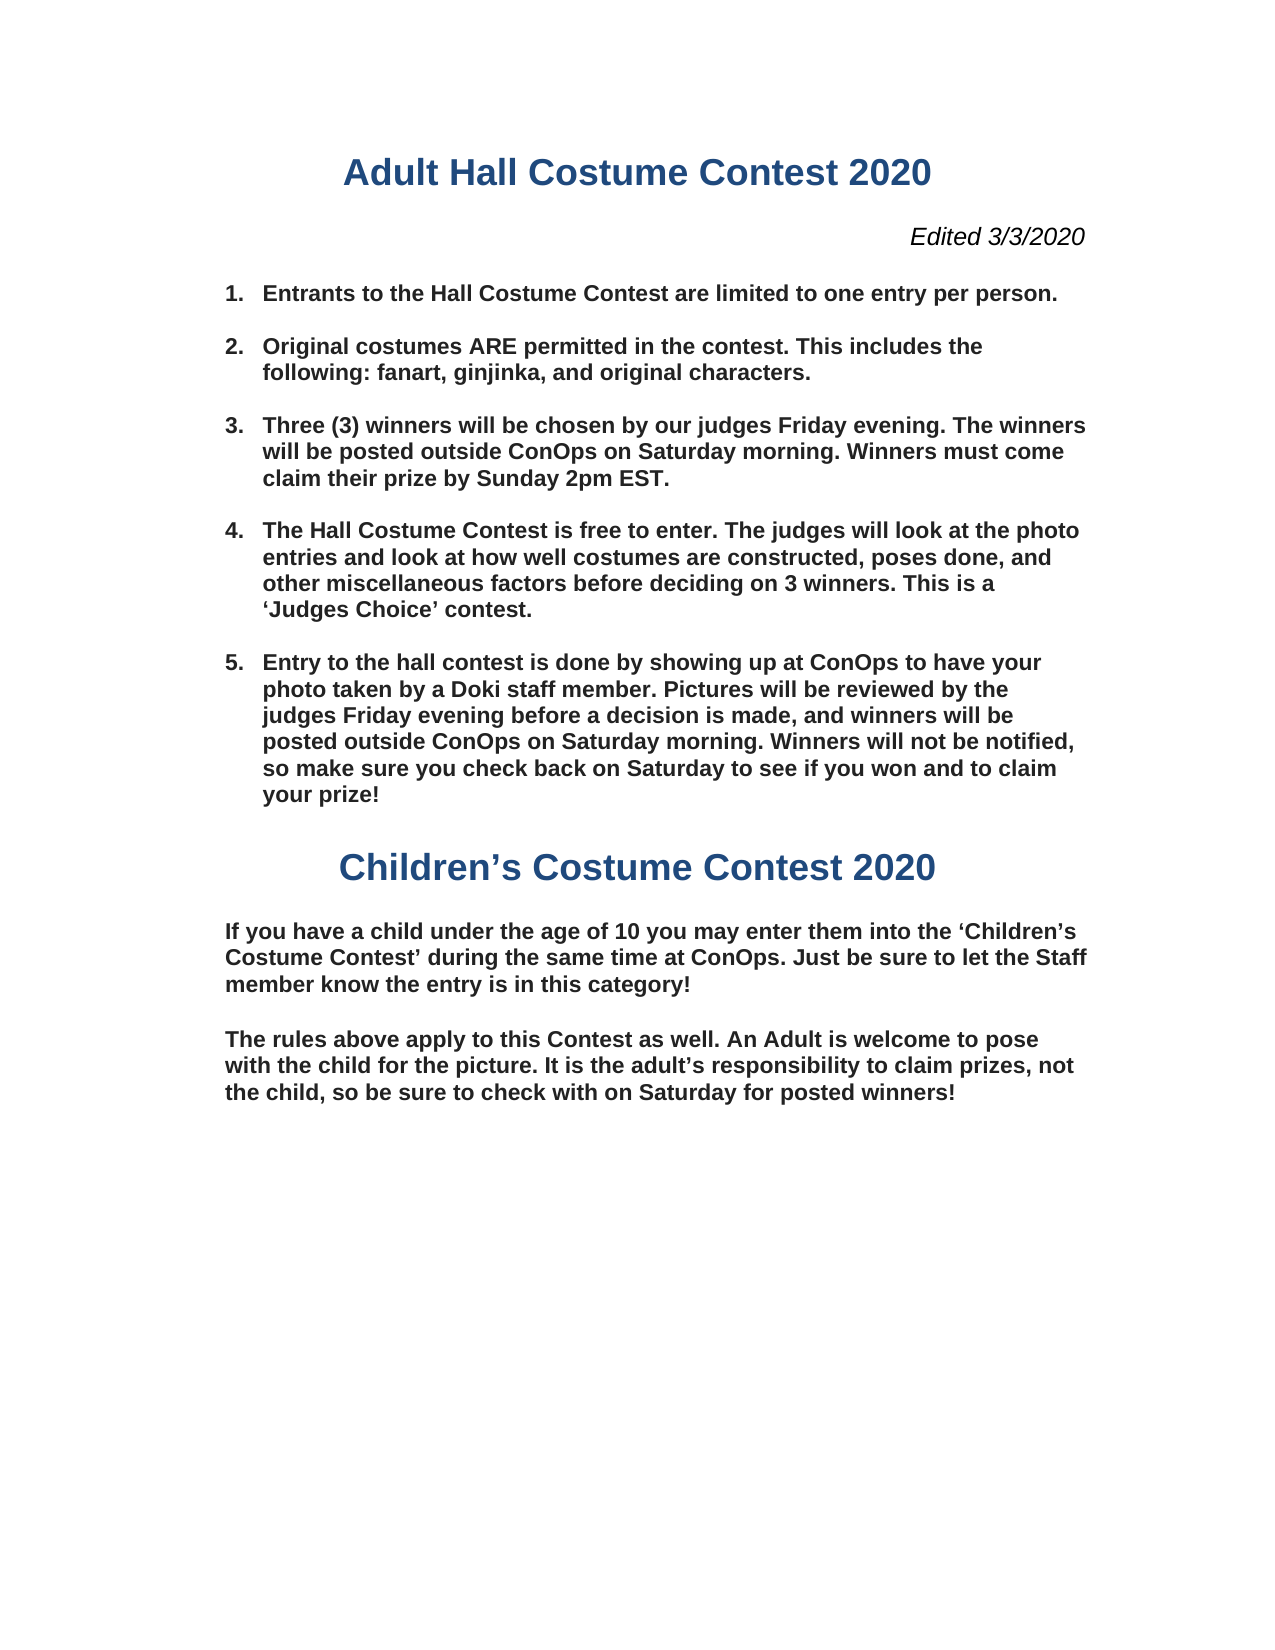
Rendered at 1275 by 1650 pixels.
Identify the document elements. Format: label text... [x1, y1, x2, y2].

list Three (3) winners will be chosen by our judges Friday evening. The winners will be posted outside ConOps on Saturday morning. Winners must come claim their prize by Sunday 2pm EST. [225, 412, 1087, 491]
text Children’s Costume Contest 2020 [187, 846, 1087, 889]
list Entrants to the Hall Costume Contest are limited to one entry per person. [225, 280, 1087, 307]
text Edited 3/3/2020 [187, 222, 1087, 251]
text If you have a child under the age of 10 you may enter them into the ‘Children’s Costume Contest’ during the same time at ConOps. Just be sure to let the Staff member know the entry is in this category! [225, 918, 1087, 997]
list Entry to the hall contest is done by showing up at ConOps to have your photo taken by a Doki staff member. Pictures will be reviewed by the judges Friday evening before a decision is made, and winners will be posted outside ConOps on Saturday morning. Winners will not be notified, so make sure you check back on Saturday to see if you won and to claim your prize! [225, 649, 1087, 807]
list The Hall Costume Contest is free to enter. The judges will look at the photo entries and look at how well costumes are constructed, poses done, and other miscellaneous factors before deciding on 3 winners. This is a ‘Judges Choice’ contest. [225, 517, 1087, 623]
text Adult Hall Costume Contest 2020 [187, 150, 1087, 193]
text The rules above apply to this Contest as well. An Adult is welcome to pose with the child for the picture. It is the adult’s responsibility to claim prizes, not the child, so be sure to check with on Saturday for posted winners! [225, 1026, 1087, 1105]
list Original costumes ARE permitted in the contest. This includes the following: fanart, ginjinka, and original characters. [225, 333, 1087, 386]
